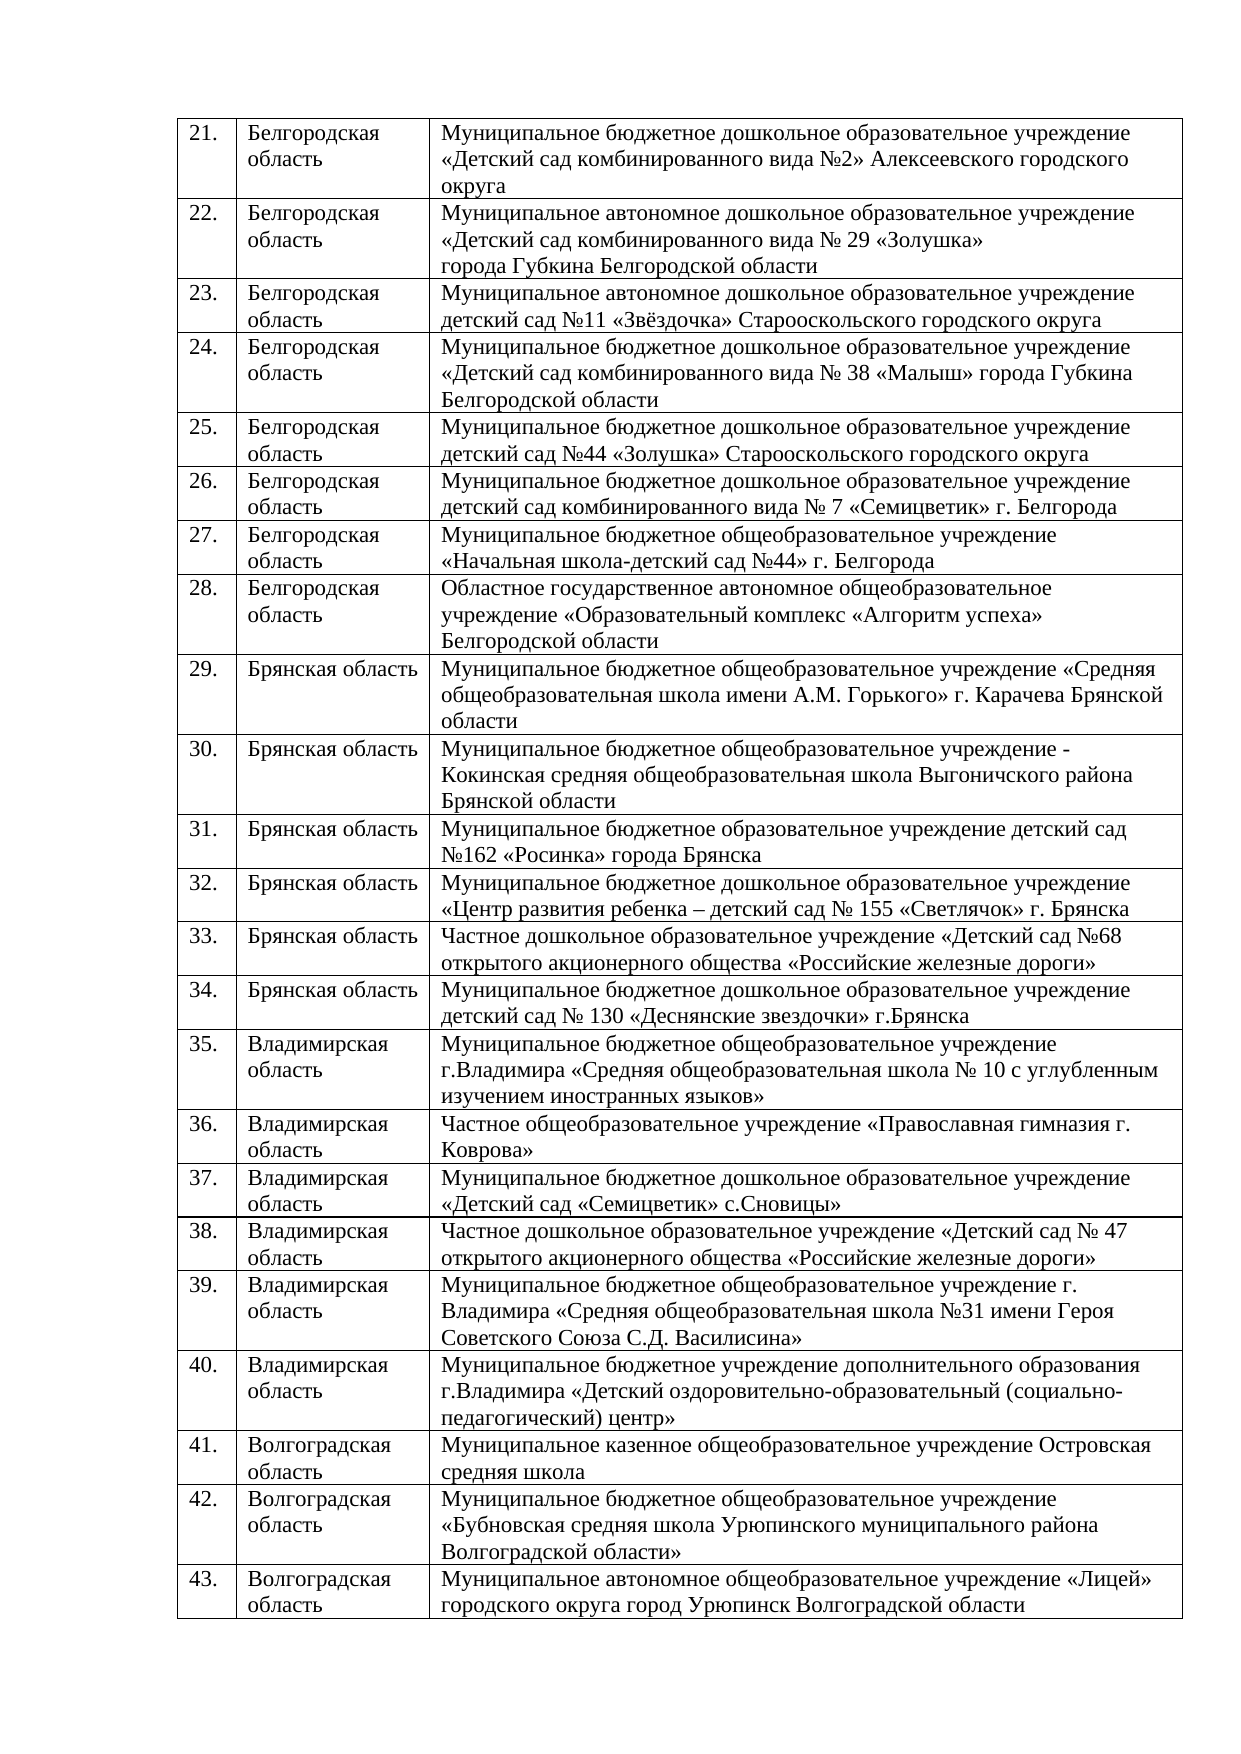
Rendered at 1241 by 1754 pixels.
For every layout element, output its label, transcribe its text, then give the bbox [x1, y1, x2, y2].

table_cell Владимирская область [237, 1110, 429, 1163]
table_cell Муниципальное бюджетное дошкольное образовательное учреждение детский сад №44 «Золушка» Старооскольского городского округа [430, 413, 1182, 466]
table_cell [178, 1431, 236, 1484]
table_cell Муниципальное бюджетное общеобразовательное учреждение г. Владимира «Средняя общеобразовательная школа №31 имени Героя Советского Союза С.Д. Василисина» [430, 1271, 1182, 1350]
table_cell Частное общеобразовательное учреждение «Православная гимназия г. Коврова» [430, 1110, 1182, 1163]
table_cell Областное государственное автономное общеобразовательное учреждение «Образовательный комплекс «Алгоритм успеха» Белгородской области [430, 575, 1182, 653]
table_cell Владимирская область [237, 1218, 429, 1270]
table_cell [178, 1164, 236, 1216]
table_cell [178, 1565, 236, 1618]
table_cell Брянская область [237, 735, 429, 814]
table_cell Брянская область [237, 976, 429, 1029]
table_cell [178, 655, 236, 734]
table_cell Муниципальное бюджетное общеобразовательное учреждение г.Владимира «Средняя общеобразовательная школа № 10 с углубленным изучением иностранных языков» [430, 1030, 1182, 1109]
table_cell Муниципальное бюджетное дошкольное образовательное учреждение «Детский сад комбинированного вида №2» Алексеевского городского округа [430, 119, 1182, 198]
table_cell Брянская область [237, 655, 429, 734]
table_cell Владимирская область [237, 1164, 429, 1216]
table_cell [178, 279, 236, 332]
table_cell [178, 1485, 236, 1564]
table_cell [178, 1030, 236, 1109]
table_cell Муниципальное бюджетное дошкольное образовательное учреждение «Центр развития ребенка – детский сад № 155 «Светлячок» г. Брянска [430, 869, 1182, 921]
table_cell [178, 1271, 236, 1350]
table_cell Белгородская область [237, 413, 429, 466]
table_cell Муниципальное бюджетное общеобразовательное учреждение «Начальная школа-детский сад №44» г. Белгорода [430, 521, 1182, 573]
table_cell [178, 869, 236, 921]
table_cell Частное дошкольное образовательное учреждение «Детский сад № 47 открытого акционерного общества «Российские железные дороги» [430, 1218, 1182, 1270]
table_cell [178, 1218, 236, 1270]
table_cell Волгоградская область [237, 1485, 429, 1564]
table_cell [178, 1351, 236, 1430]
table_cell Белгородская область [237, 575, 429, 653]
table_cell Волгоградская область [237, 1431, 429, 1484]
table_cell Белгородская область [237, 467, 429, 520]
table_cell Частное дошкольное образовательное учреждение «Детский сад №68 открытого акционерного общества «Российские железные дороги» [430, 922, 1182, 975]
table_cell Владимирская область [237, 1351, 429, 1430]
table_cell Белгородская область [237, 279, 429, 332]
table_cell Белгородская область [237, 199, 429, 278]
table_cell Муниципальное бюджетное дошкольное образовательное учреждение «Детский сад «Семицветик» с.Сновицы» [430, 1164, 1182, 1216]
table_cell [178, 1110, 236, 1163]
table_cell [178, 333, 236, 412]
table_cell Муниципальное автономное дошкольное образовательное учреждение детский сад №11 «Звёздочка» Старооскольского городского округа [430, 279, 1182, 332]
table_cell Белгородская область [237, 333, 429, 412]
table_cell [178, 922, 236, 975]
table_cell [237, 119, 429, 198]
table_cell Муниципальное бюджетное образовательное учреждение детский сад №162 «Росинка» города Брянска [430, 815, 1182, 867]
table_cell [178, 815, 236, 867]
table_cell Муниципальное бюджетное дошкольное образовательное учреждение «Детский сад комбинированного вида № 38 «Малыш» города Губкина Белгородской области [430, 333, 1182, 412]
table_cell Владимирская область [237, 1030, 429, 1109]
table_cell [237, 1565, 429, 1618]
table_cell Муниципальное бюджетное общеобразовательное учреждение «Бубновская средняя школа Урюпинского муниципального района Волгоградской области» [430, 1485, 1182, 1564]
table_cell Муниципальное автономное дошкольное образовательное учреждение «Детский сад комбинированного вида № 29 «Золушка» города Губкина Белгородской области [430, 199, 1182, 278]
table_cell [178, 413, 236, 466]
table_cell Муниципальное казенное общеобразовательное учреждение Островская средняя школа [430, 1431, 1182, 1484]
table_cell Муниципальное бюджетное общеобразовательное учреждение - Кокинская средняя общеобразовательная школа Выгоничского района Брянской области [430, 735, 1182, 814]
table_cell [178, 575, 236, 653]
table_cell [178, 976, 236, 1029]
table_cell [178, 521, 236, 573]
table_cell [178, 199, 236, 278]
table_cell [178, 467, 236, 520]
table_cell Брянская область [237, 815, 429, 867]
table_cell [178, 119, 236, 198]
table_cell Белгородская область [237, 521, 429, 573]
table_cell Муниципальное бюджетное общеобразовательное учреждение «Средняя общеобразовательная школа имени А.М. Горького» г. Карачева Брянской области [430, 655, 1182, 734]
table_cell Владимирская область [237, 1271, 429, 1350]
table_cell Муниципальное бюджетное дошкольное образовательное учреждение детский сад комбинированного вида № 7 «Семицветик» г. Белгорода [430, 467, 1182, 520]
table_cell Брянская область [237, 869, 429, 921]
table_cell Муниципальное бюджетное учреждение дополнительного образования г.Владимира «Детский оздоровительно-образовательный (социально-педагогический) центр» [430, 1351, 1182, 1430]
table_cell Брянская область [237, 922, 429, 975]
table_cell Муниципальное бюджетное дошкольное образовательное учреждение детский сад № 130 «Деснянские звездочки» г.Брянска [430, 976, 1182, 1029]
table_cell Муниципальное автономное общеобразовательное учреждение «Лицей» городского округа город Урюпинск Волгоградской области [430, 1565, 1182, 1618]
table_cell [178, 735, 236, 814]
